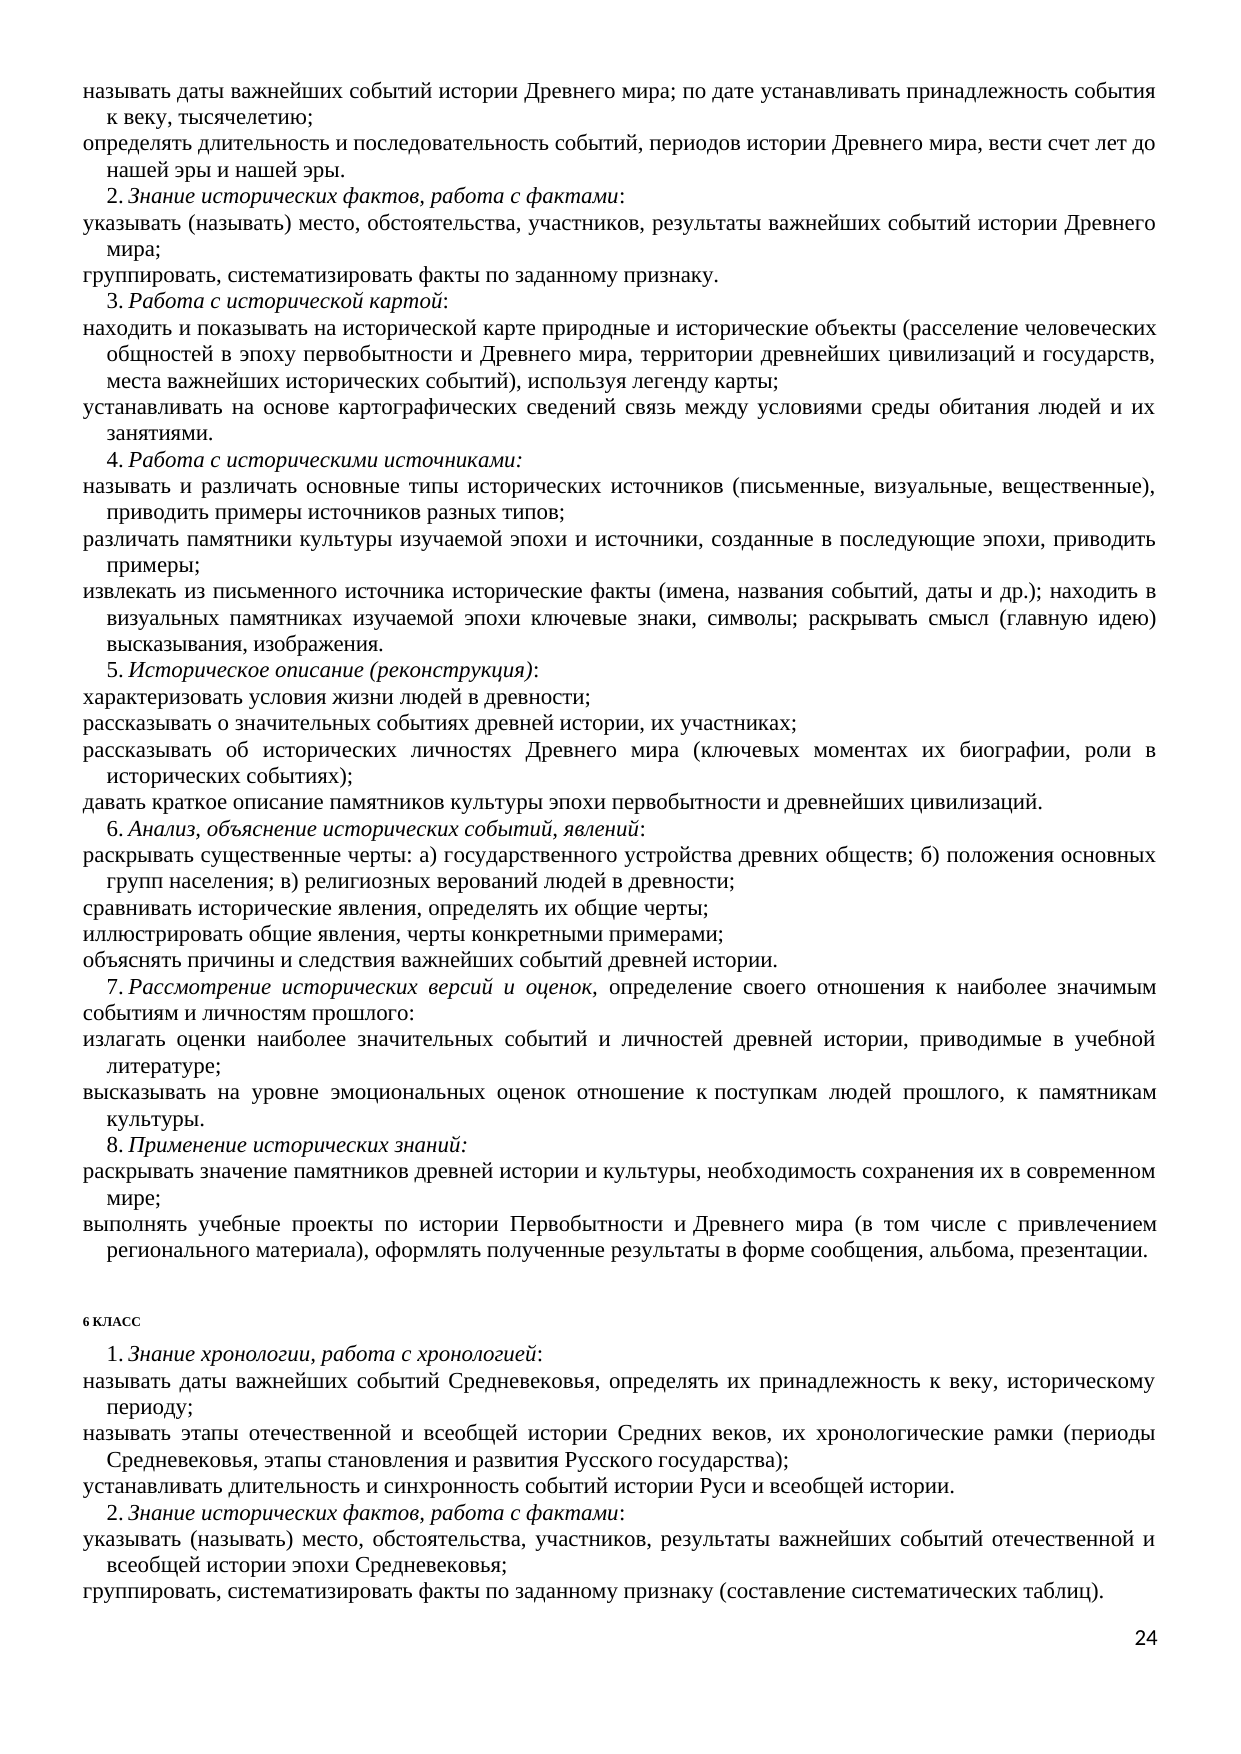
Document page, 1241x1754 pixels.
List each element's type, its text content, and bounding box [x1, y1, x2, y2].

list устанавливать на основе картографических сведений связь между условиями среды обитания людей и их занятиями. [83, 393, 1157, 446]
list объяснять причины и следствия важнейших событий древней истории. [83, 946, 1157, 973]
list иллюстрировать общие явления, черты конкретными примерами; [83, 920, 1157, 946]
list называть даты важнейших событий истории Древнего мира; по дате устанавливать принадлежность события к веку, тысячелетию; [83, 77, 1157, 129]
list устанавливать длительность и синхронность событий истории Руси и всеобщей истории. [83, 1472, 1157, 1498]
list группировать, систематизировать факты по заданному признаку (составление систематических таблиц). [83, 1578, 1157, 1604]
list давать краткое описание памятников культуры эпохи первобытности и древнейших цивилизаций. [83, 788, 1157, 815]
list указывать (называть) место, обстоятельства, участников, результаты важнейших событий истории Древнего мира; [83, 208, 1157, 261]
text 1. Знание хронологии, работа с хронологией: [83, 1340, 1157, 1367]
list определять длительность и последовательность событий, периодов истории Древнего мира, вести счет лет до нашей эры и нашей эры. [83, 129, 1157, 182]
list называть этапы отечественной и всеобщей истории Средних веков, их хронологические рамки (периоды Средневековья, этапы становления и развития Русского государства); [83, 1419, 1157, 1472]
list называть даты важнейших событий Средневековья, определять их принадлежность к веку, историческому периоду; [83, 1367, 1157, 1419]
list сравнивать исторические явления, определять их общие черты; [83, 894, 1157, 920]
list находить и показывать на исторической карте природные и исторические объекты (расселение человеческих общностей в эпоху первобытности и Древнего мира, территории древнейших цивилизаций и государств, места важнейших исторических событий), используя легенду карты; [83, 314, 1157, 393]
list различать памятники культуры изучаемой эпохи и источники, созданные в последующие эпохи, приводить примеры; [83, 525, 1157, 577]
list рассказывать об исторических личностях Древнего мира (ключевых моментах их биографии, роли в исторических событиях); [83, 736, 1157, 788]
text 2. Знание исторических фактов, работа с фактами: [83, 1498, 1157, 1525]
text 5. Историческое описание (реконструкция): [83, 657, 1157, 683]
list раскрывать существенные черты: а) государственного устройства древних обществ; б) положения основных групп населения; в) религиозных верований людей в древности; [83, 841, 1157, 894]
list раскрывать значение памятников древней истории и культуры, необходимость сохранения их в современном мире; [83, 1157, 1157, 1210]
text 6 КЛАСС [83, 1314, 1157, 1340]
list высказывать на уровне эмоциональных оценок отношение к поступкам людей прошлого, к памятникам культуры. [83, 1078, 1157, 1131]
text 8. Применение исторических знаний: [83, 1131, 1157, 1157]
list группировать, систематизировать факты по заданному признаку. [83, 261, 1157, 288]
list рассказывать о значительных событиях древней истории, их участниках; [83, 709, 1157, 736]
text 3. Работа с исторической картой: [83, 288, 1157, 314]
list выполнять учебные проекты по истории Первобытности и Древнего мира (в том числе с привлечением регионального материала), оформлять полученные результаты в форме сообщения, альбома, презентации. [83, 1210, 1157, 1263]
text 4. Работа с историческими источниками: [83, 446, 1157, 472]
text 6. Анализ, объяснение исторических событий, явлений: [83, 815, 1157, 841]
list характеризовать условия жизни людей в древности; [83, 683, 1157, 709]
text 7. Рассмотрение исторических версий и оценок, определение своего отношения к наиболее значимым событиям и личностям прошлого: [83, 973, 1157, 1026]
list указывать (называть) место, обстоятельства, участников, результаты важнейших событий отечественной и всеобщей истории эпохи Средневековья; [83, 1525, 1157, 1578]
list называть и различать основные типы исторических источников (письменные, визуальные, вещественные), приводить примеры источников разных типов; [83, 472, 1157, 525]
list извлекать из письменного источника исторические факты (имена, названия событий, даты и др.); находить в визуальных памятниках изучаемой эпохи ключевые знаки, символы; раскрывать смысл (главную идею) высказывания, изображения. [83, 577, 1157, 657]
list излагать оценки наиболее значительных событий и личностей древней истории, приводимые в учебной литературе; [83, 1026, 1157, 1078]
text 2. Знание исторических фактов, работа с фактами: [83, 182, 1157, 208]
